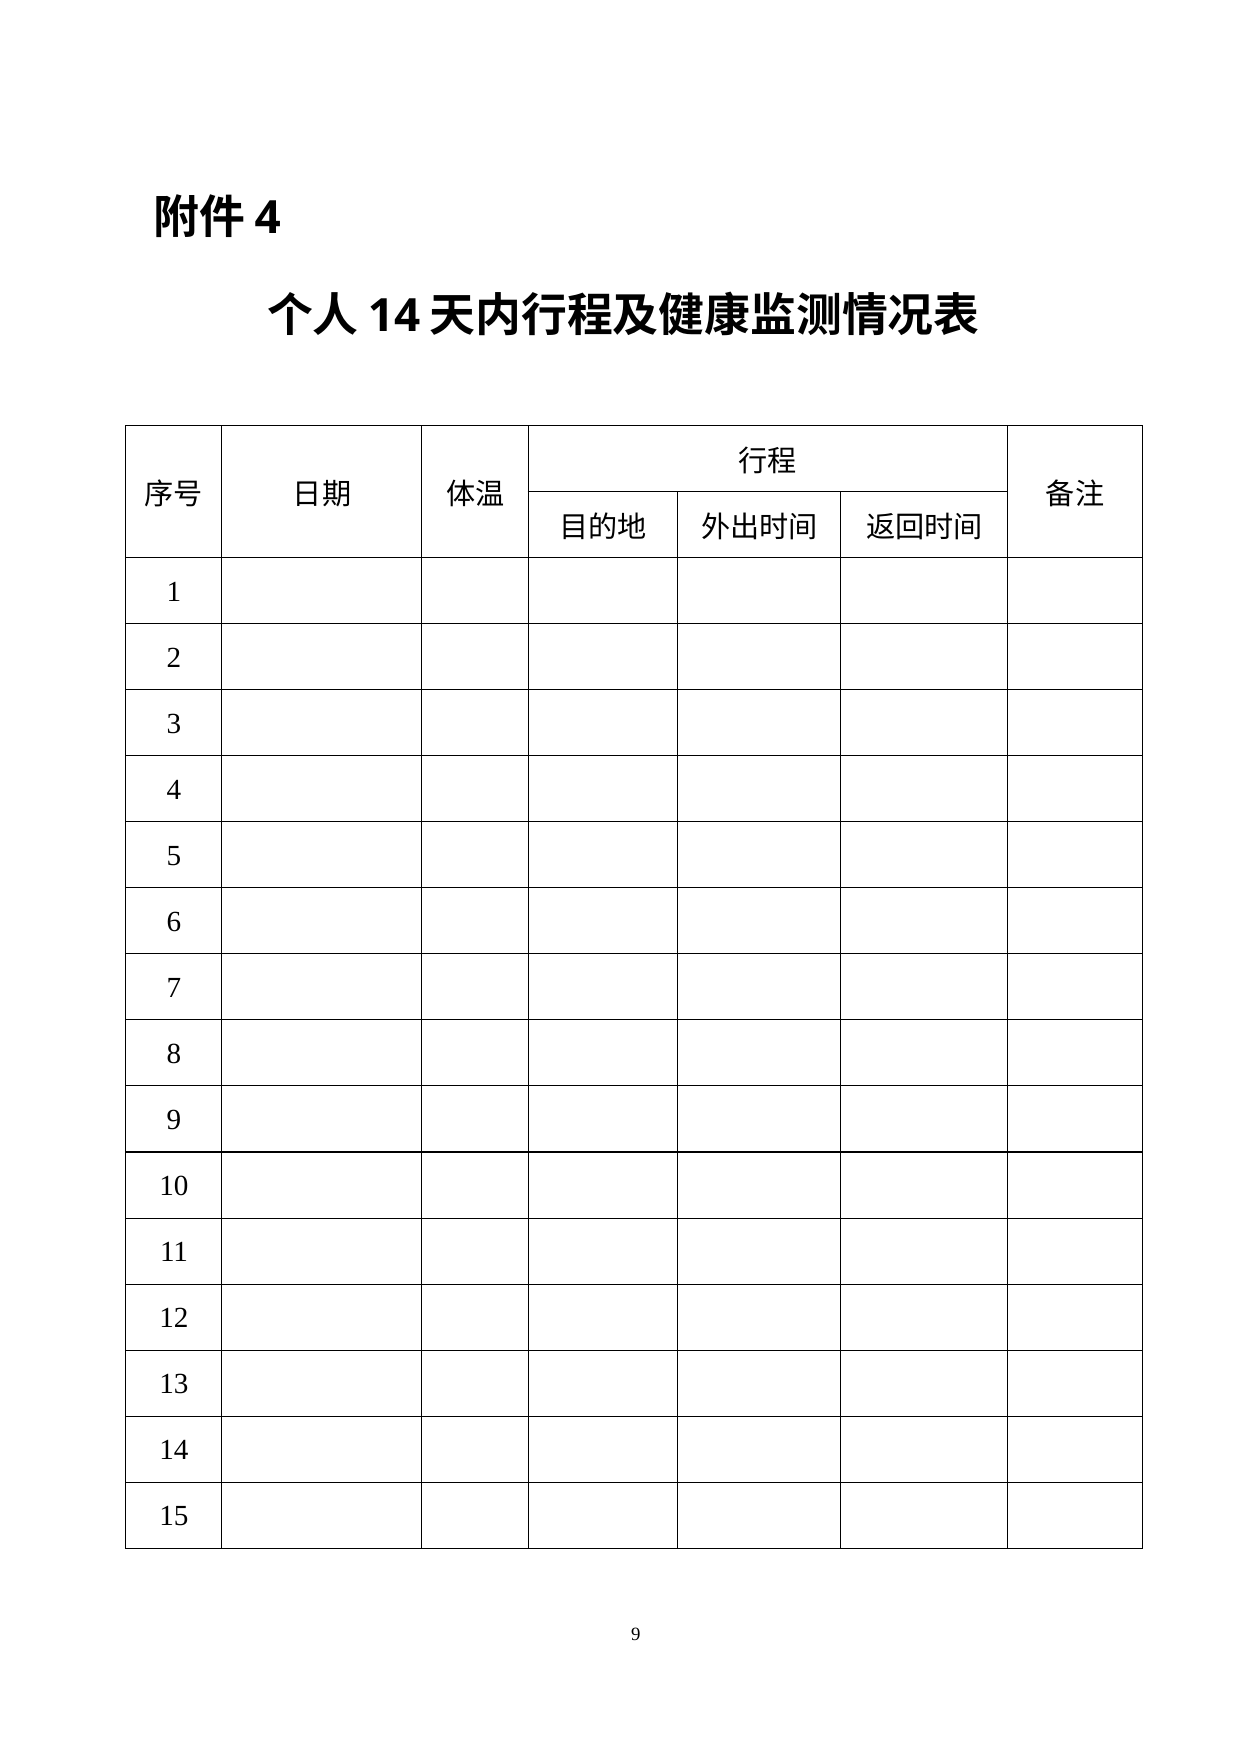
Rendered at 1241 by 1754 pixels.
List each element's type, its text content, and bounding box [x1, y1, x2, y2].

table_header 日期 [222, 426, 421, 557]
table_cell [678, 1285, 840, 1349]
table_cell [1008, 1351, 1142, 1416]
table_cell [529, 888, 677, 953]
table_cell [222, 1153, 421, 1217]
table_cell [1008, 756, 1142, 821]
table_cell 返回时间 [841, 492, 1007, 557]
table_cell [678, 624, 840, 689]
table_cell [222, 1020, 421, 1085]
table_cell [422, 690, 528, 755]
table_cell [678, 756, 840, 821]
table_cell 8 [126, 1020, 221, 1085]
table_cell [678, 822, 840, 887]
table_cell [841, 822, 1007, 887]
table_cell 3 [126, 690, 221, 755]
table_cell 目的地 [529, 492, 677, 557]
table_cell [222, 624, 421, 689]
table_cell [529, 1219, 677, 1283]
table_cell [422, 756, 528, 821]
table_cell [1008, 1285, 1142, 1349]
table_header 体温 [422, 426, 528, 557]
table_cell [678, 888, 840, 953]
table_cell [841, 624, 1007, 689]
table_cell [841, 1219, 1007, 1283]
table_cell [1008, 888, 1142, 953]
table_cell [841, 558, 1007, 623]
table_cell [841, 1086, 1007, 1151]
table_cell [529, 624, 677, 689]
table_cell [1008, 1020, 1142, 1085]
table_cell [841, 954, 1007, 1019]
table_cell [529, 822, 677, 887]
table_cell [841, 1351, 1007, 1416]
table_cell [529, 756, 677, 821]
table_cell [529, 1417, 677, 1482]
table_cell [222, 690, 421, 755]
table_cell [841, 1285, 1007, 1349]
table_cell [222, 1086, 421, 1151]
table_cell [678, 1219, 840, 1283]
table_cell [529, 1285, 677, 1349]
table_cell [1008, 558, 1142, 623]
table_header 序号 [126, 426, 221, 557]
table_cell [422, 624, 528, 689]
table_cell [222, 1219, 421, 1283]
table_cell [422, 558, 528, 623]
table_cell 15 [126, 1483, 221, 1548]
table_cell [841, 756, 1007, 821]
table_cell [222, 1351, 421, 1416]
table_cell [1008, 1483, 1142, 1548]
table_cell [422, 954, 528, 1019]
table_cell 9 [126, 1086, 221, 1151]
table_cell [529, 1020, 677, 1085]
table_cell [1008, 1086, 1142, 1151]
table_header 行程 [529, 426, 1007, 491]
table_cell [529, 690, 677, 755]
table_cell [678, 690, 840, 755]
table_cell 1 [126, 558, 221, 623]
table_cell [422, 888, 528, 953]
table_cell [841, 1483, 1007, 1548]
table_cell [222, 822, 421, 887]
table_cell [841, 690, 1007, 755]
table_cell [422, 1285, 528, 1349]
table_cell [422, 822, 528, 887]
table_cell [1008, 1153, 1142, 1217]
table_cell [222, 888, 421, 953]
table_cell [841, 1153, 1007, 1217]
table_cell [841, 1417, 1007, 1482]
table_cell [841, 888, 1007, 953]
table_cell 12 [126, 1285, 221, 1349]
table_cell [678, 954, 840, 1019]
table_cell [422, 1219, 528, 1283]
table_cell [422, 1020, 528, 1085]
table_cell 2 [126, 624, 221, 689]
table_cell [1008, 1417, 1142, 1482]
text 附件4 [153, 165, 1092, 262]
table_cell [678, 558, 840, 623]
table_cell [1008, 822, 1142, 887]
table_cell [529, 1351, 677, 1416]
table_cell [1008, 624, 1142, 689]
table_cell [678, 1351, 840, 1416]
table_cell [678, 1086, 840, 1151]
table_cell 14 [126, 1417, 221, 1482]
table_cell [422, 1153, 528, 1217]
table_cell 13 [126, 1351, 221, 1416]
table_cell [529, 1086, 677, 1151]
table_cell [678, 1153, 840, 1217]
table_cell [678, 1020, 840, 1085]
table_cell [422, 1417, 528, 1482]
table_cell [529, 1483, 677, 1548]
table_cell 10 [126, 1153, 221, 1217]
table_cell [422, 1483, 528, 1548]
table_cell [222, 1285, 421, 1349]
table_cell [222, 756, 421, 821]
table_header 备注 [1008, 426, 1142, 557]
table_cell [1008, 690, 1142, 755]
table_cell [529, 954, 677, 1019]
table_cell [841, 1020, 1007, 1085]
table_cell 5 [126, 822, 221, 887]
table_cell [678, 1417, 840, 1482]
table_cell 外出时间 [678, 492, 840, 557]
table_cell [422, 1086, 528, 1151]
table_cell [222, 1483, 421, 1548]
table_cell [222, 1417, 421, 1482]
table_cell [529, 558, 677, 623]
table_cell 4 [126, 756, 221, 821]
table_cell [1008, 954, 1142, 1019]
table_cell 11 [126, 1219, 221, 1283]
table_cell [678, 1483, 840, 1548]
table_cell [222, 558, 421, 623]
table_cell [529, 1153, 677, 1217]
table_cell 6 [126, 888, 221, 953]
text 个人14天内行程及健康监测情况表 [153, 262, 1092, 360]
table_cell [422, 1351, 528, 1416]
table_cell [1008, 1219, 1142, 1283]
table_cell [222, 954, 421, 1019]
table_cell 7 [126, 954, 221, 1019]
